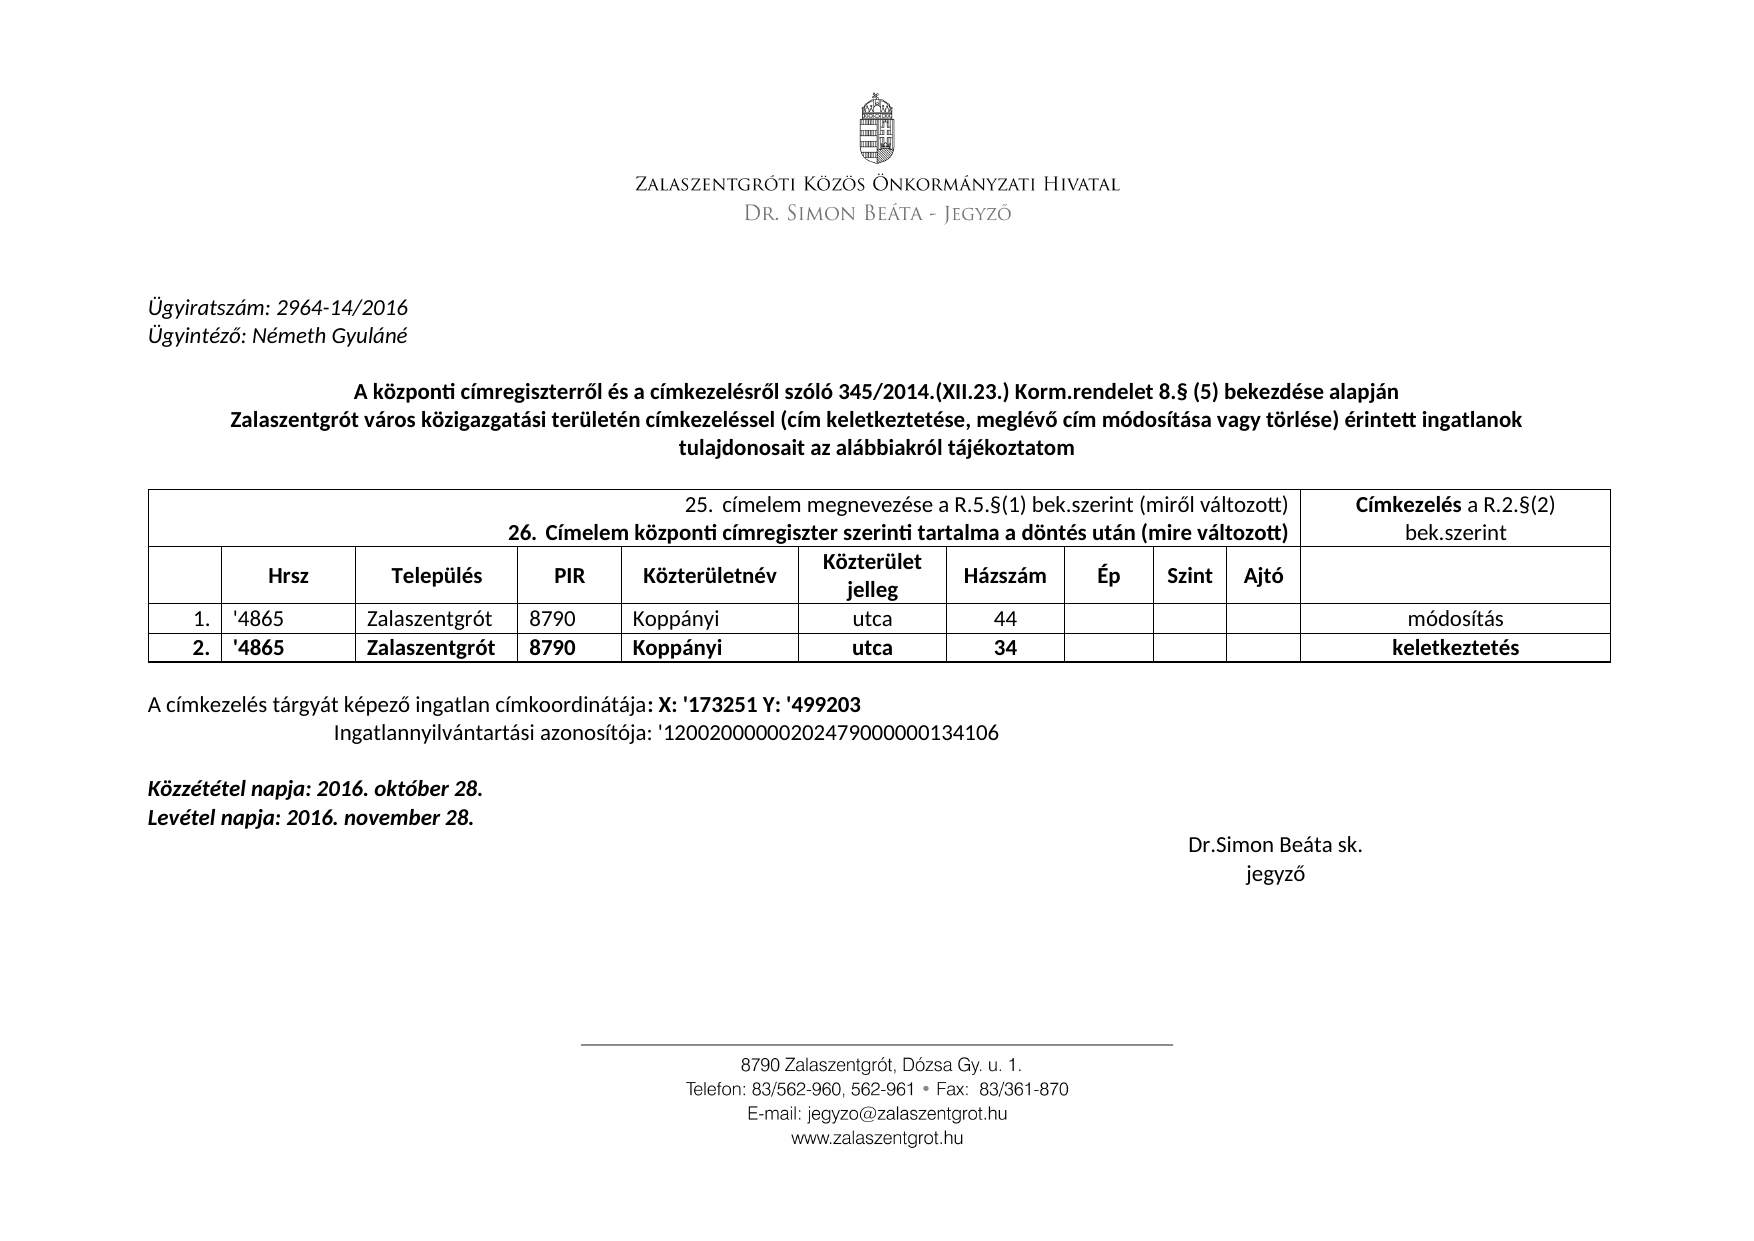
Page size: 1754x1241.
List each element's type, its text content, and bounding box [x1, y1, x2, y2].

table_cell [1154, 604, 1226, 632]
table_cell Zalaszentgrót [356, 634, 517, 661]
text A központi címregiszterről és a címkezelésről szóló 345/2014.(XII.23.) Korm.rendelet 8.§ (5) bekezdése alapján [148, 377, 1606, 405]
table_cell '4865 [222, 604, 355, 632]
table_cell Közterületnév [622, 547, 798, 603]
table_cell Ajtó [1227, 547, 1300, 603]
text Közzététel napja: 2016. október 28. [148, 774, 1606, 803]
table_cell módosítás [1301, 604, 1610, 632]
table_cell [1301, 547, 1610, 603]
table_cell PIR [518, 547, 621, 603]
table_cell [1227, 634, 1300, 661]
table_cell utca [799, 634, 946, 661]
text tulajdonosait az alábbiakról tájékoztatom [148, 433, 1606, 461]
text A címkezelés tárgyát képező ingatlan címkoordinátája: X: '173251 Y: '499203 [148, 691, 1606, 718]
table_cell Szint [1154, 547, 1226, 603]
table_header Címkezelés a R.2.§(2) bek.szerint [1301, 490, 1610, 546]
text jegyző [945, 859, 1606, 887]
table_cell 2. [149, 634, 221, 661]
table_cell utca [799, 604, 946, 632]
table_cell Zalaszentgrót [356, 604, 517, 632]
text Dr.Simon Beáta sk. [945, 831, 1606, 859]
table_cell Ép [1065, 547, 1153, 603]
picture [404, 1000, 1350, 1167]
table_cell Koppányi [622, 604, 798, 632]
table_cell 1. [149, 604, 221, 632]
picture [404, 73, 1350, 240]
table_cell '4865 [222, 634, 355, 661]
table_cell Közterület jelleg [799, 547, 946, 603]
table_cell [1154, 634, 1226, 661]
text Ingatlannyilvántartási azonosítója: '12002000000202479000000134106 [260, 718, 1606, 747]
text Levétel napja: 2016. november 28. [148, 803, 1606, 831]
table_cell keletkeztetés [1301, 634, 1610, 661]
table_cell Hrsz [222, 547, 355, 603]
table_cell [1065, 604, 1153, 632]
table_cell Település [356, 547, 517, 603]
table_cell 34 [947, 634, 1064, 661]
table_cell 8790 [518, 604, 621, 632]
table_cell [1227, 604, 1300, 632]
table_cell [1065, 634, 1153, 661]
table_cell 8790 [518, 634, 621, 661]
text Zalaszentgrót város közigazgatási területén címkezeléssel (cím keletkeztetése, meglévő cím módosítása vagy törlése) érintett ingatlanok [148, 405, 1606, 433]
text Ügyintéző: Németh Gyuláné [148, 321, 1606, 349]
text Ügyiratszám: 2964-14/2016 [148, 293, 1606, 321]
table_header címelem megnevezése a R.5.§(1) bek.szerint (miről változott) Címelem központi címregiszter szerinti tartalma a döntés után (mire változott) [149, 490, 1300, 546]
table_cell Koppányi [622, 634, 798, 661]
table_cell [149, 547, 221, 603]
table_cell 44 [947, 604, 1064, 632]
table_cell Házszám [947, 547, 1064, 603]
